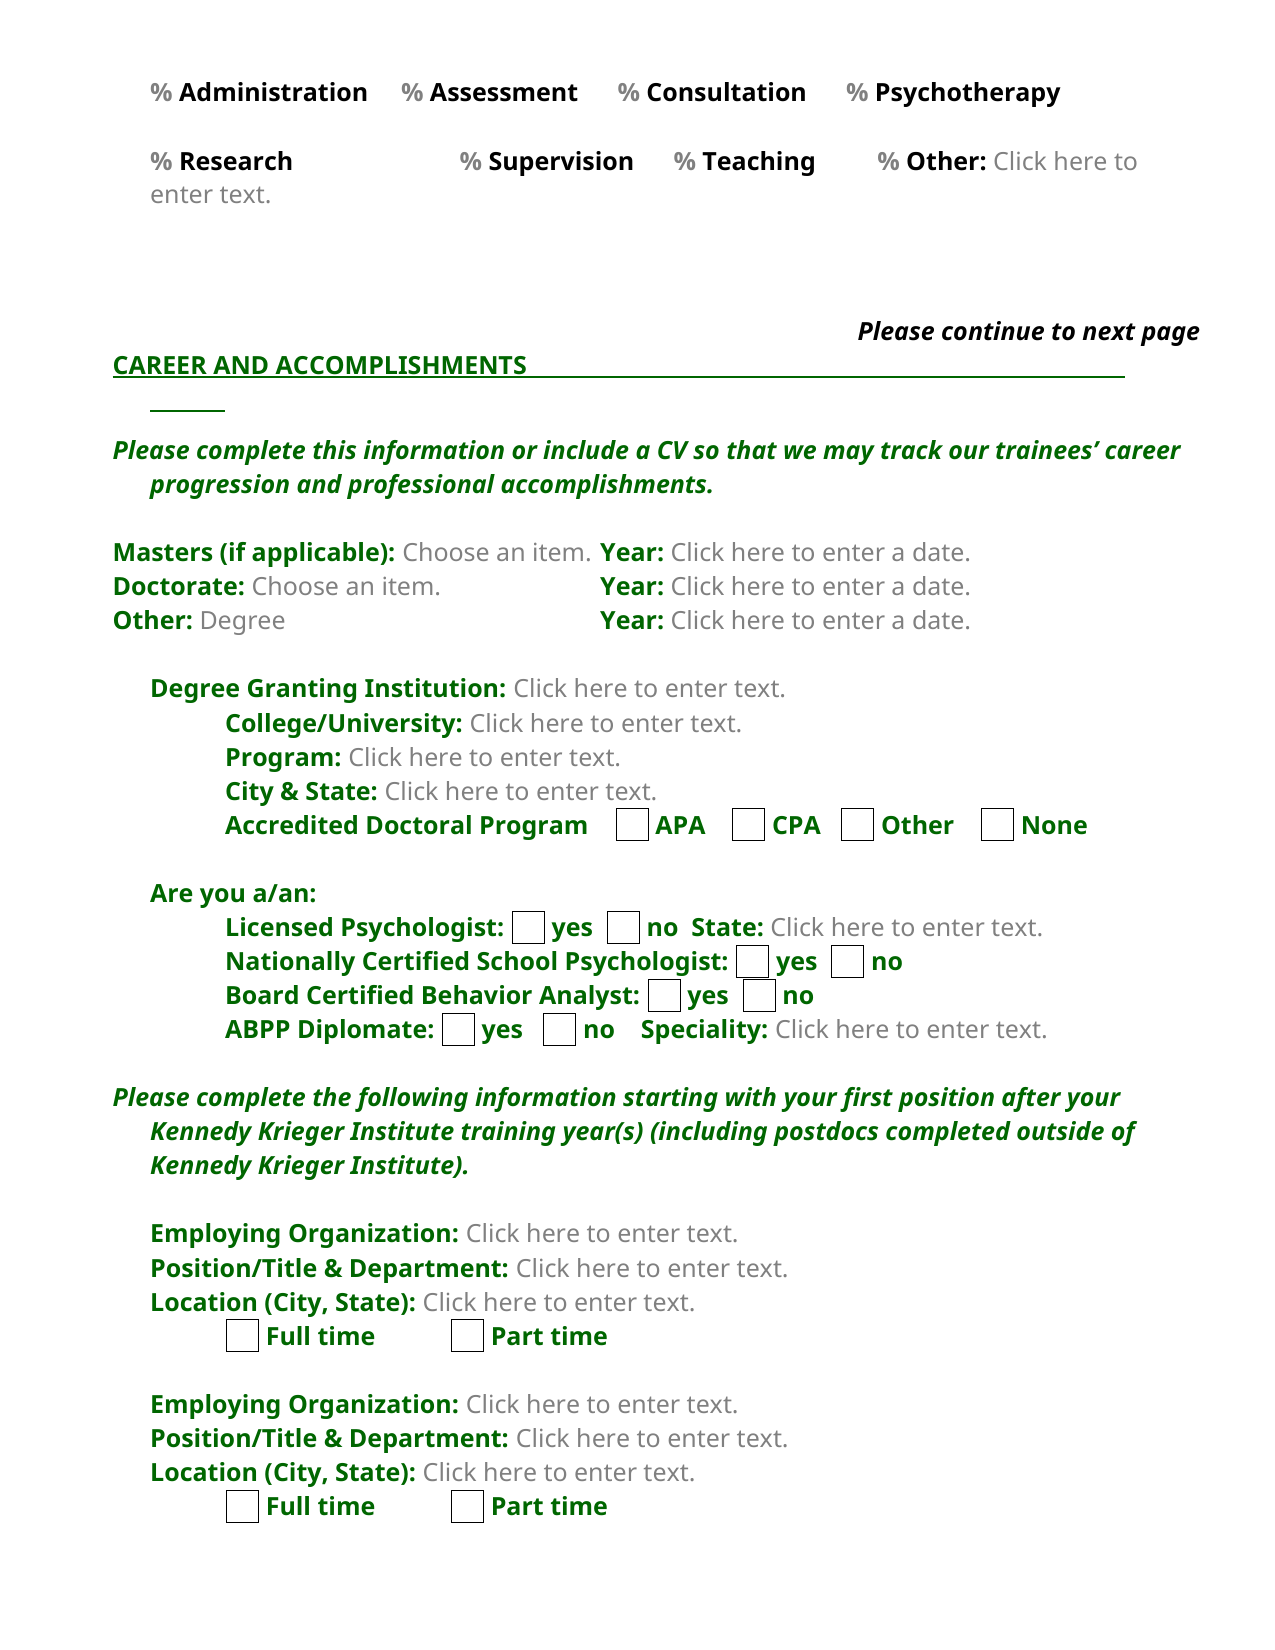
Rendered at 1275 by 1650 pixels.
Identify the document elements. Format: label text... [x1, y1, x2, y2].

text Licensed Psychologist: yes no State: [75, 909, 1200, 944]
text Program: [75, 739, 1200, 773]
text Full time Part time [112, 1318, 1200, 1352]
text College/University: [75, 705, 1200, 739]
text Accredited Doctoral Program APA CPA Other None [75, 807, 1200, 841]
text Masters (if applicable): Year: [112, 535, 1200, 569]
text CAREER AND ACCOMPLISHMENTS [112, 347, 1200, 416]
text Full time Part time [112, 1489, 1200, 1523]
text Other: Year: [112, 603, 1200, 637]
text Degree Granting Institution: [75, 671, 1200, 705]
text City & State: [75, 773, 1200, 807]
text Board Certified Behavior Analyst: yes no [75, 978, 1200, 1012]
text Employing Organization: [112, 1216, 1200, 1250]
text Location (City, State): [112, 1454, 1200, 1489]
text ABPP Diplomate: yes no Speciality: [75, 1012, 1200, 1046]
text Research Supervision Teaching Other: [112, 143, 1200, 211]
text Please complete this information or include a CV so that we may track our trainees’ career progression and professional accomplishments. [112, 433, 1200, 501]
text Please continue to next page [112, 313, 1200, 347]
text Position/Title & Department: [112, 1250, 1200, 1284]
text Employing Organization: [150, 1386, 1200, 1421]
text Location (City, State): [112, 1284, 1200, 1318]
text Please complete the following information starting with your first position after your Kennedy Krieger Institute training year(s) (including postdocs completed outside of Kennedy Krieger Institute). [112, 1080, 1200, 1182]
text Position/Title & Department: [112, 1421, 1200, 1454]
text Are you a/an: [75, 876, 1200, 909]
text Administration Assessment Consultation Psychotherapy [112, 75, 1200, 143]
text Nationally Certified School Psychologist: yes no [75, 944, 1200, 978]
text Doctorate: Year: [112, 569, 1200, 603]
